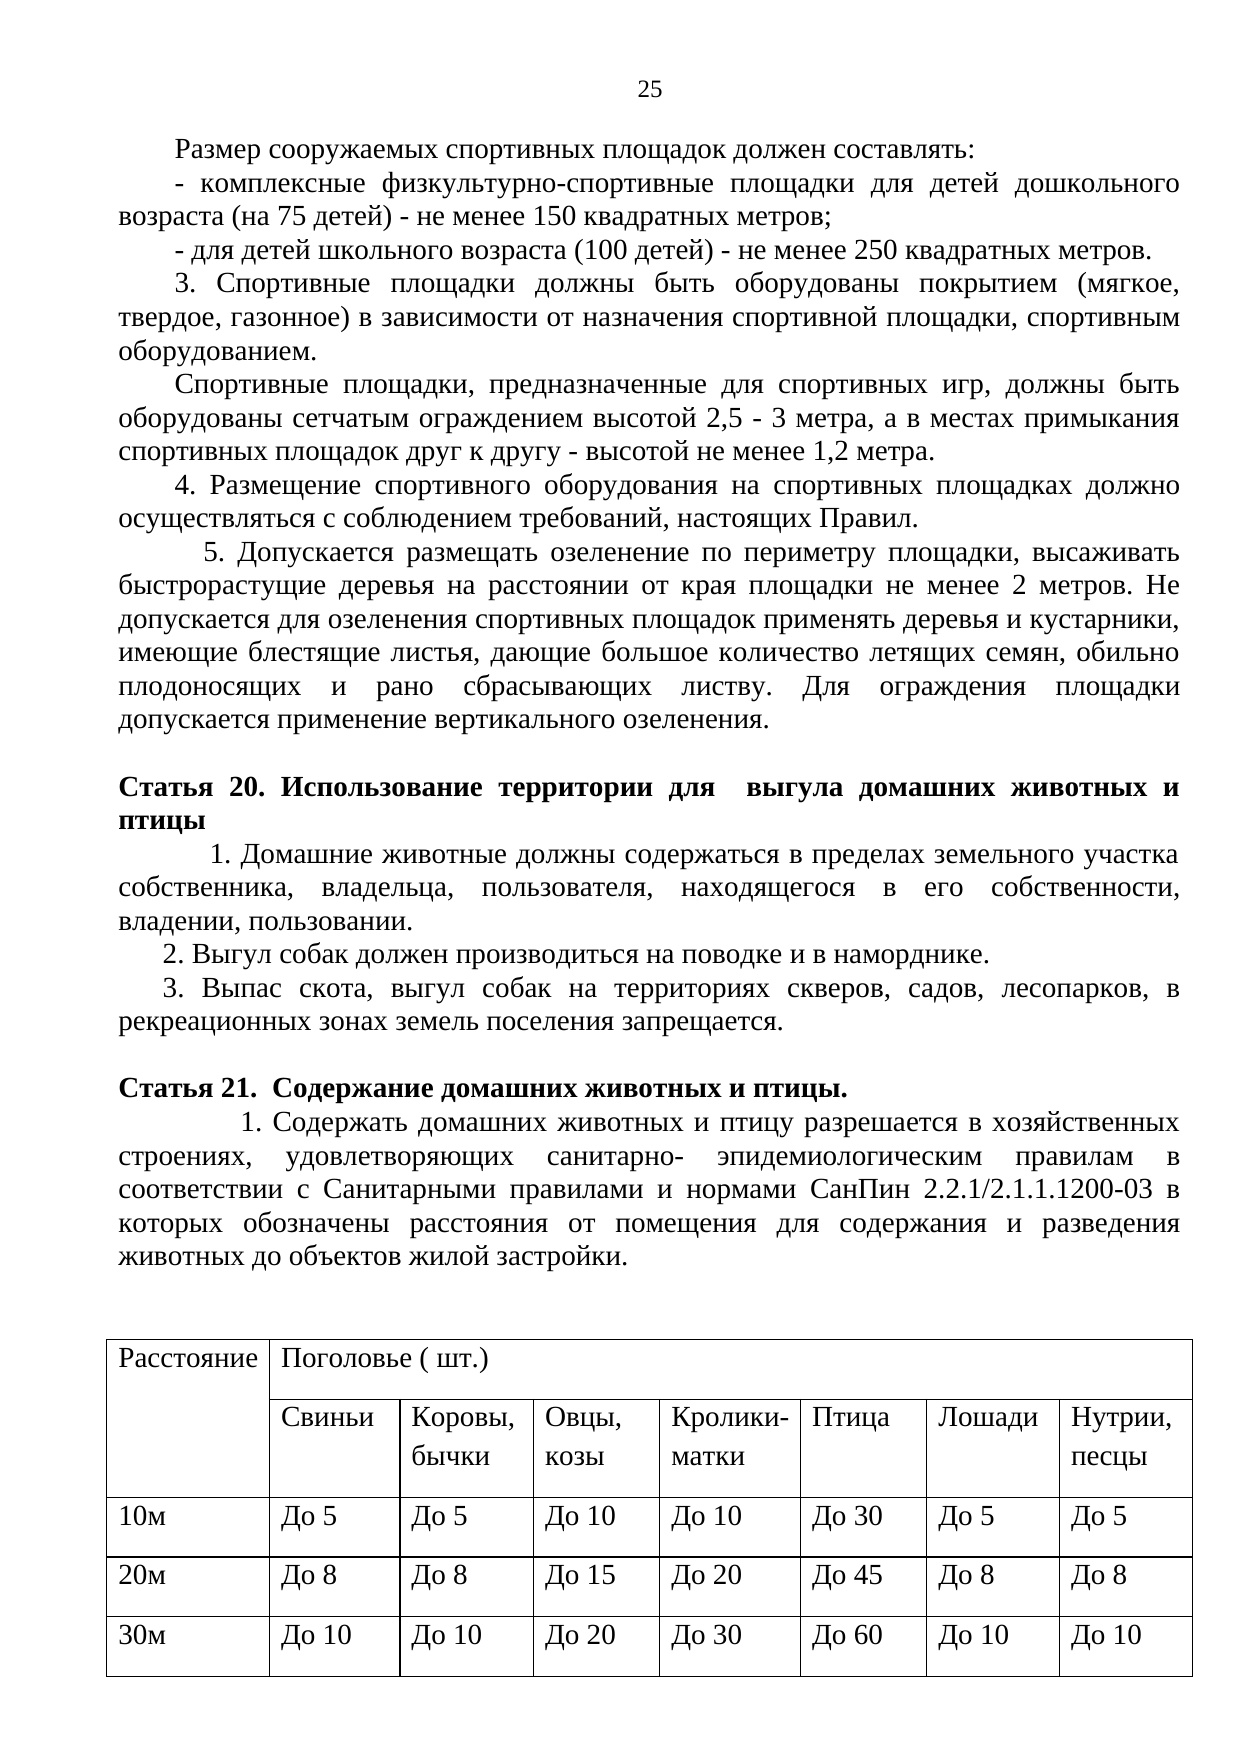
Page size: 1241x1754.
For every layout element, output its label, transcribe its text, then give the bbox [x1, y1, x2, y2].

table_cell До 30 [801, 1498, 926, 1556]
table_header Расстояние [107, 1340, 269, 1497]
text 2. Выгул собак должен производиться на поводке и в наморднике. [118, 936, 1181, 970]
text Статья 21. Содержание домашних животных и птицы. [118, 1071, 1181, 1104]
text 1. Домашние животные должны содержаться в пределах земельного участка собственника, владельца, пользователя, находящегося в его собственности, владении, пользовании. [118, 836, 1181, 936]
table_cell До 10 [927, 1617, 1059, 1676]
table_cell Лошади [927, 1400, 1059, 1497]
text Размер сооружаемых спортивных площадок должен составлять: [118, 131, 1181, 165]
text 5. Допускается размещать озеленение по периметру площадки, высаживать быстрорастущие деревья на расстоянии от края площадки не менее . Не допускается для озеленения спортивных площадок применять деревья и кустарники, имеющие блестящие листья, дающие большое количество летящих семян, обильно плодоносящих и рано сбрасывающих листву. Для ограждения площадки допускается применение вертикального озеленения. [118, 534, 1181, 735]
text 4. Размещение спортивного оборудования на спортивных площадках должно осуществляться с соблюдением требований, настоящих Правил. [118, 467, 1181, 534]
table_cell До 10 [534, 1498, 659, 1556]
text 1. Содержать домашних животных и птицу разрешается в хозяйственных строениях, удовлетворяющих санитарно- эпидемиологическим правилам в соответствии с Санитарными правилами и нормами СанПин 2.2.1/2.1.1.1200-03 в которых обозначены расстояния от помещения для содержания и разведения животных до объектов жилой застройки. [118, 1104, 1181, 1272]
table_header Поголовье ( шт.) [270, 1340, 1192, 1398]
table_cell До 10 [401, 1617, 533, 1676]
text Статья 20. Использование территории для выгула домашних животных и птицы [118, 769, 1181, 836]
table_cell 30м [107, 1617, 269, 1676]
table_cell До 10 [270, 1617, 399, 1676]
table_cell Нутрии, песцы [1060, 1400, 1192, 1497]
text 3. Выпас скота, выгул собак на территориях скверов, садов, лесопарков, в рекреационных зонах земель поселения запрещается. [118, 970, 1181, 1037]
table_cell До 20 [660, 1558, 800, 1616]
table_cell Овцы, козы [534, 1400, 659, 1497]
table_cell Коровы, бычки [401, 1400, 533, 1497]
table_cell До 45 [801, 1558, 926, 1616]
table_cell До 8 [1060, 1558, 1192, 1616]
table_cell До 30 [660, 1617, 800, 1676]
table_cell До 10 [660, 1498, 800, 1556]
table_cell Кролики- матки [660, 1400, 800, 1497]
text - комплексные физкультурно-спортивные площадки для детей дошкольного возраста (на 75 детей) - не менее 150 квадратных метров; [118, 165, 1181, 232]
table_cell Свиньи [270, 1400, 399, 1497]
text Спортивные площадки, предназначенные для спортивных игр, должны быть оборудованы сетчатым ограждением высотой 2,5 - , а в местах примыкания спортивных площадок друг к другу - высотой не менее . [118, 366, 1181, 467]
table_cell До 8 [927, 1558, 1059, 1616]
table_cell До 60 [801, 1617, 926, 1676]
table_cell До 8 [270, 1558, 399, 1616]
table_cell До 15 [534, 1558, 659, 1616]
table_cell До 20 [534, 1617, 659, 1676]
text - для детей школьного возраста (100 детей) - не менее 250 квадратных метров. [118, 232, 1181, 266]
table_cell До 8 [401, 1558, 533, 1616]
table_cell До 5 [927, 1498, 1059, 1556]
table_cell До 10 [1060, 1617, 1192, 1676]
table_cell До 5 [1060, 1498, 1192, 1556]
table_cell До 5 [270, 1498, 399, 1556]
table_cell 10м [107, 1498, 269, 1556]
text 3. Спортивные площадки должны быть оборудованы покрытием (мягкое, твердое, газонное) в зависимости от назначения спортивной площадки, спортивным оборудованием. [118, 266, 1181, 366]
table_cell Птица [801, 1400, 926, 1497]
table_cell До 5 [401, 1498, 533, 1556]
table_cell 20м [107, 1558, 269, 1616]
